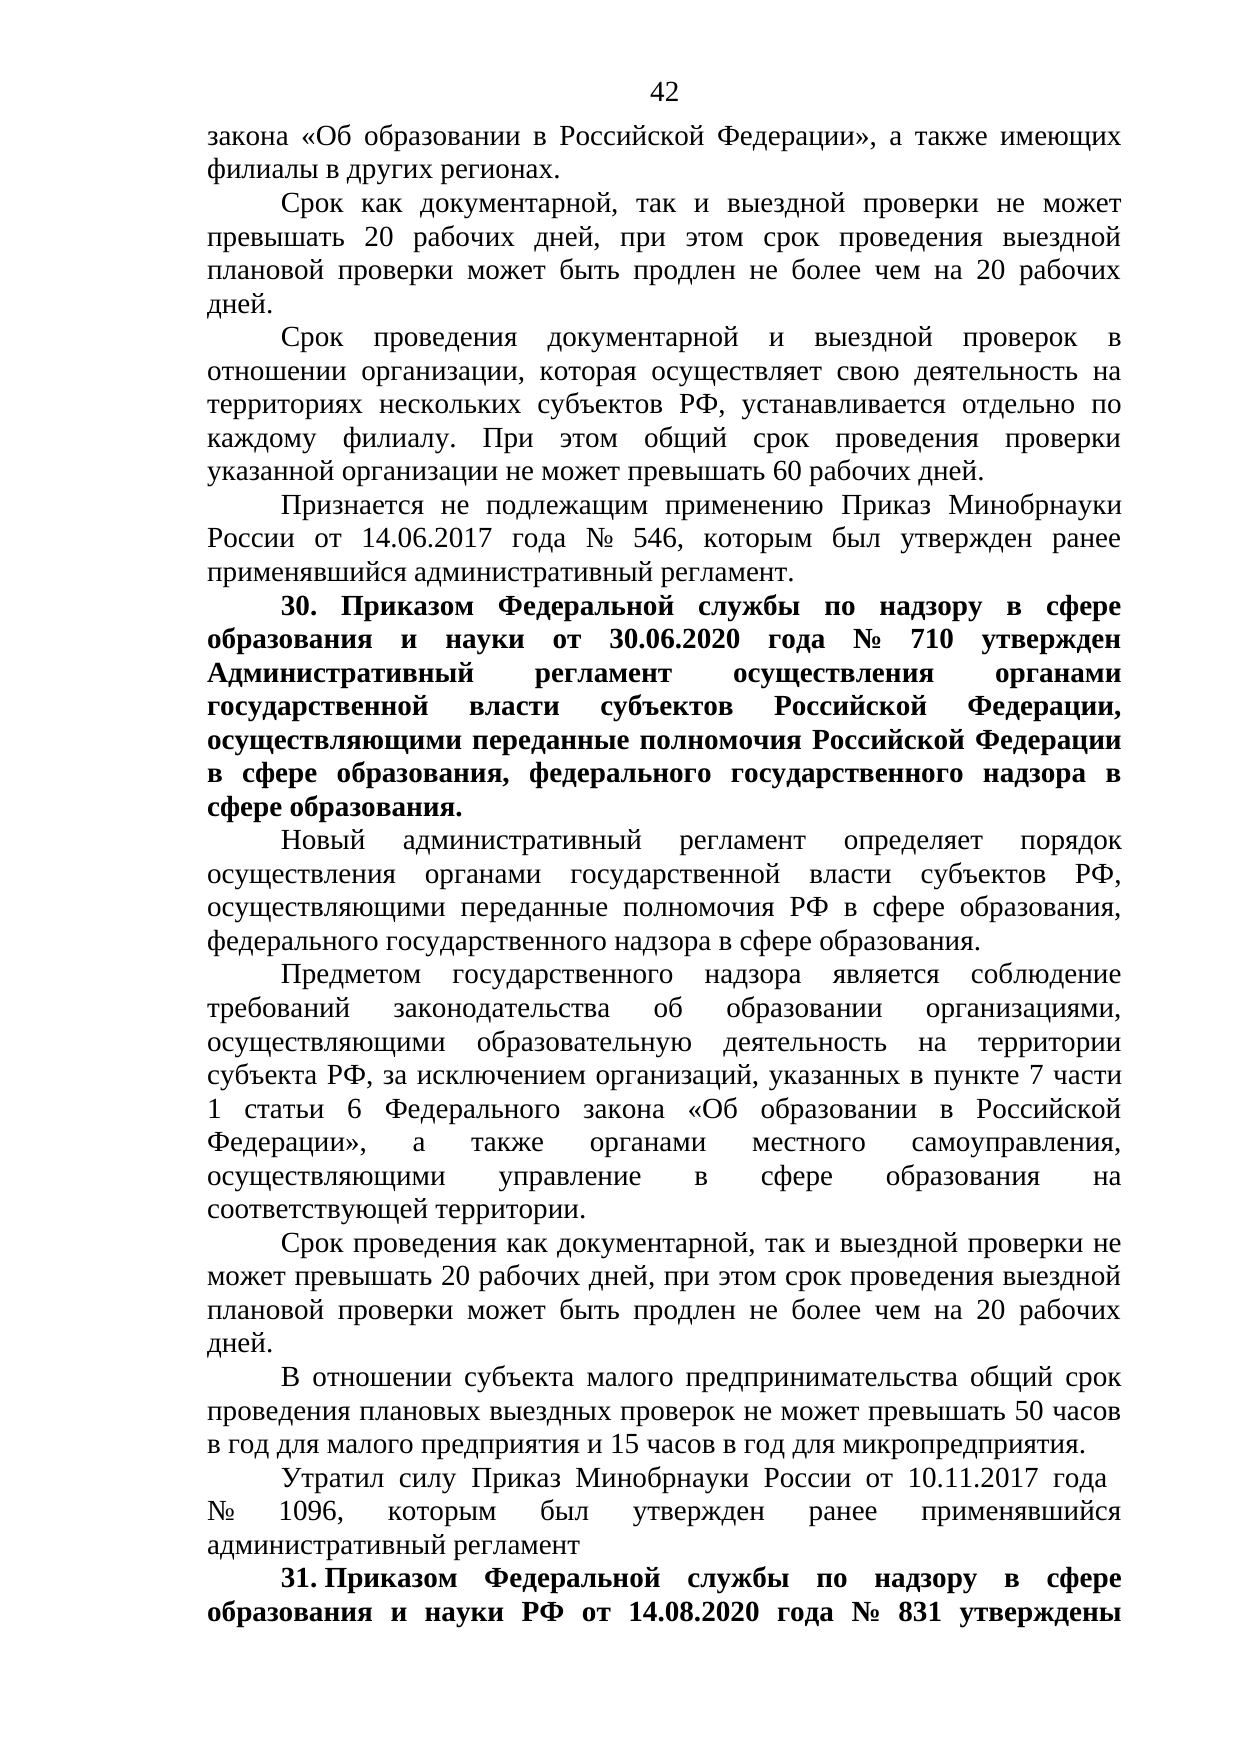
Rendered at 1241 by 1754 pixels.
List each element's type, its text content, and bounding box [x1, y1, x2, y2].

text Срок проведения как документарной, так и выездной проверки не может превышать 20 рабочих дней, при этом срок проведения выездной плановой проверки может быть продлен не более чем на 20 рабочих дней. [207, 1225, 1122, 1359]
text Срок проведения документарной и выездной проверок в отношении организации, которая осуществляет свою деятельность на территориях нескольких субъектов РФ, устанавливается отдельно по каждому филиалу. При этом общий срок проведения проверки указанной организации не может превышать 60 рабочих дней. [207, 319, 1122, 487]
text Предметом государственного надзора является соблюдение требований законодательства об образовании организациями, осуществляющими образовательную деятельность на территории субъекта РФ, за исключением организаций, указанных в пункте 7 части 1 статьи 6 Федерального закона «Об образовании в Российской Федерации», а также органами местного самоуправления, осуществляющими управление в сфере образования на соответствующей территории. [207, 957, 1122, 1225]
text Новый административный регламент определяет порядок осуществления органами государственной власти субъектов РФ, осуществляющими переданные полномочия РФ в сфере образования, федерального государственного надзора в сфере образования. [207, 822, 1122, 957]
text Срок как документарной, так и выездной проверки не может превышать 20 рабочих дней, при этом срок проведения выездной плановой проверки может быть продлен не более чем на 20 рабочих дней. [207, 185, 1122, 319]
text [207, 118, 1122, 185]
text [207, 1560, 1122, 1627]
text Утратил силу Приказ Минобрнауки России от 10.11.2017 года № 1096, которым был утвержден ранее применявшийся административный регламент [207, 1460, 1122, 1560]
text 30. Приказом Федеральной службы по надзору в сфере образования и науки от 30.06.2020 года № 710 утвержден Административный регламент осуществления органами государственной власти субъектов Российской Федерации, осуществляющими переданные полномочия Российской Федерации в сфере образования, федерального государственного надзора в сфере образования. [207, 588, 1122, 822]
text Признается не подлежащим применению Приказ Минобрнауки России от 14.06.2017 года № 546, которым был утвержден ранее применявшийся административный регламент. [207, 487, 1122, 588]
text В отношении субъекта малого предпринимательства общий срок проведения плановых выездных проверок не может превышать 50 часов в год для малого предприятия и 15 часов в год для микропредприятия. [207, 1359, 1122, 1460]
